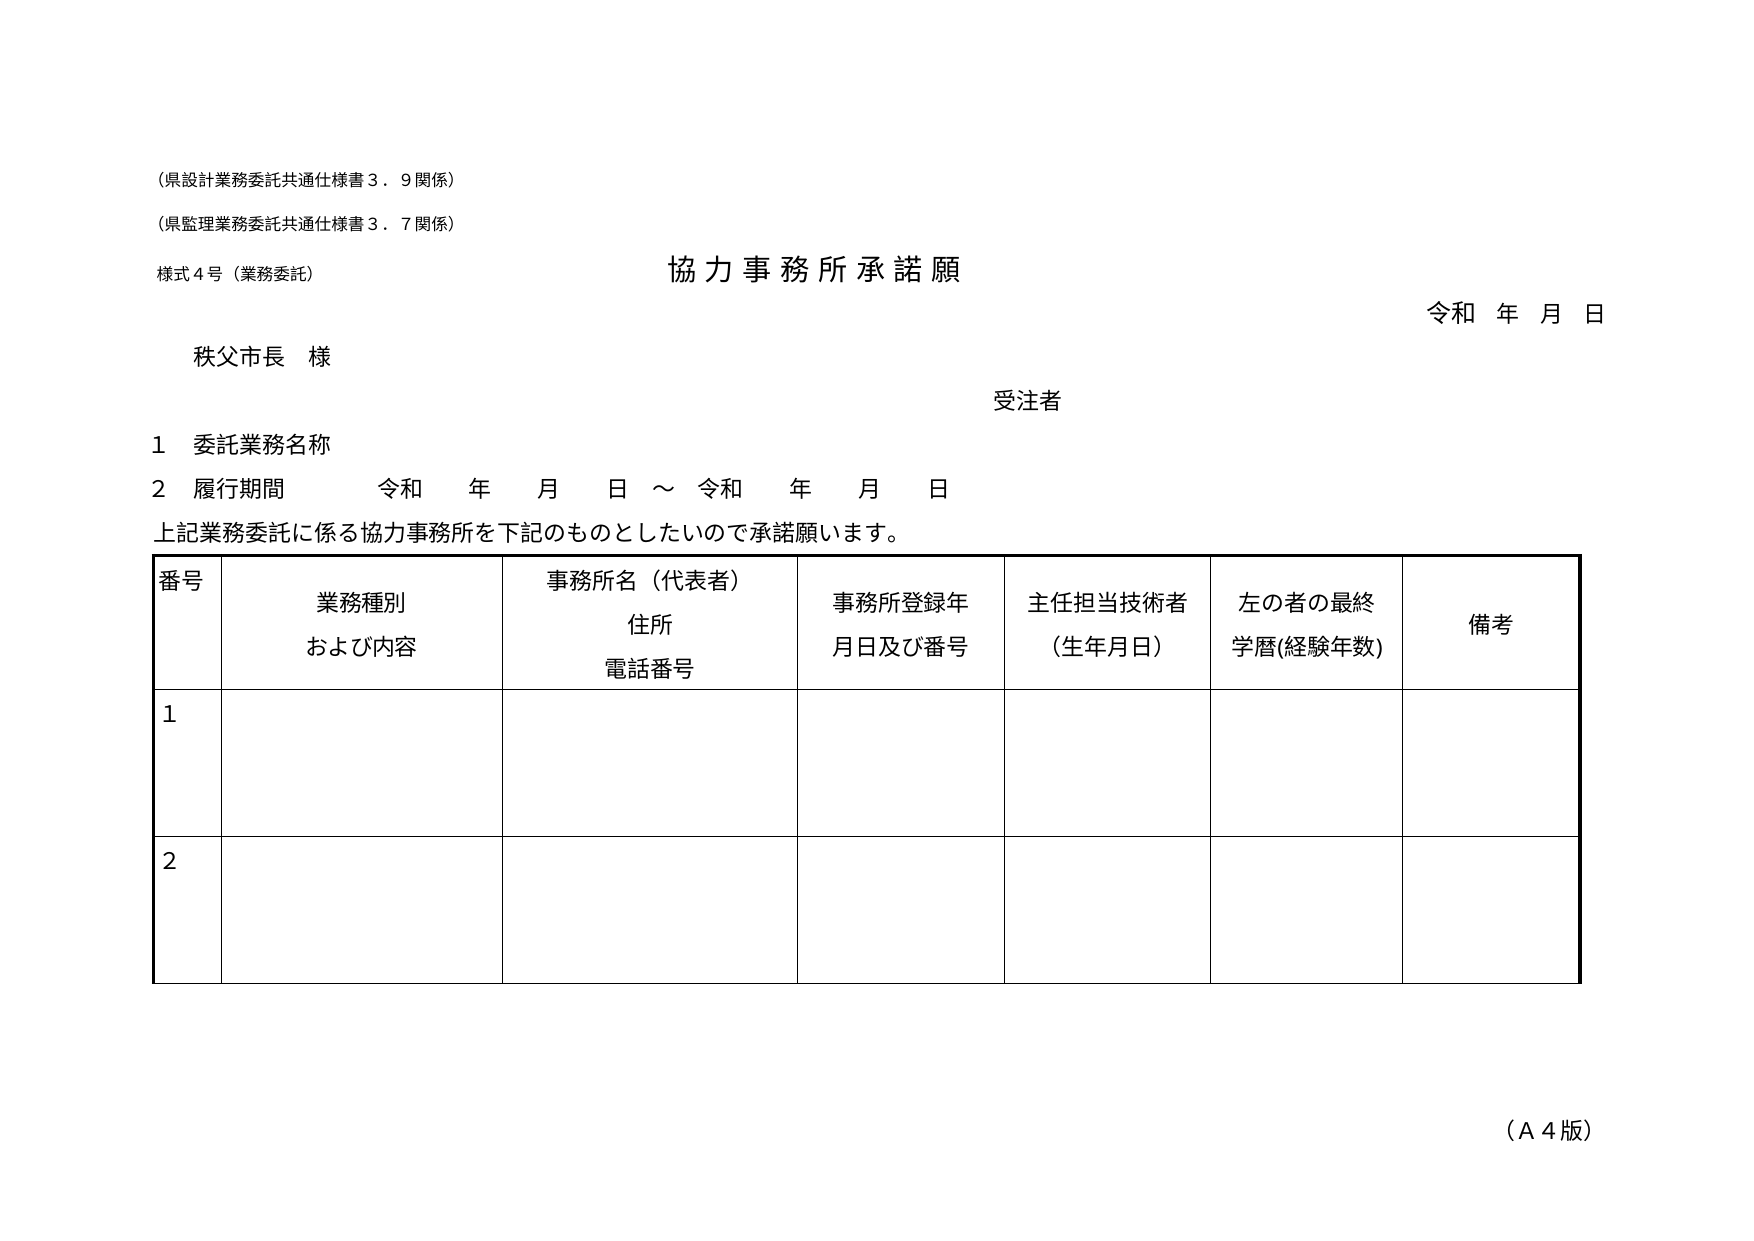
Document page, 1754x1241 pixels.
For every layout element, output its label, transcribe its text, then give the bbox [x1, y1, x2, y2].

text １ 委託業務名称 [148, 422, 1606, 466]
table_cell [222, 837, 502, 982]
text 様式４号（業務委託） 協 力 事 務 所 承 諾 願 [148, 246, 1606, 289]
table_header 事務所登録年 月日及び番号 [798, 557, 1004, 689]
table_cell [798, 837, 1004, 982]
table_cell [503, 837, 797, 982]
text 令和 年 月 日 [148, 289, 1606, 334]
table_cell [503, 690, 797, 836]
text 上記業務委託に係る協力事務所を下記のものとしたいので承諾願います。 [148, 510, 1606, 554]
table_header 業務種別 および内容 [222, 557, 502, 689]
table_header 備考 [1403, 557, 1578, 689]
table_cell [1211, 837, 1402, 982]
text 受注者 [148, 378, 1606, 422]
table_header 事務所名（代表者） 住所 電話番号 [503, 557, 797, 689]
table_cell [1403, 837, 1578, 982]
table_header 左の者の最終 学暦(経験年数) [1211, 557, 1402, 689]
table_cell ２ [155, 837, 221, 982]
text （県設計業務委託共通仕様書３．９関係） [148, 157, 1606, 201]
table_cell [1005, 837, 1210, 982]
table_cell [1403, 690, 1578, 836]
text （県監理業務委託共通仕様書３．７関係） [148, 201, 1606, 246]
table_cell [1211, 690, 1402, 836]
text 秩父市長 様 [148, 334, 1606, 378]
table_header 主任担当技術者 （生年月日） [1005, 557, 1210, 689]
table_cell [1005, 690, 1210, 836]
table_cell [798, 690, 1004, 836]
table_header 番号 [155, 557, 221, 689]
text ２ 履行期間 令和 年 月 日 ～ 令和 年 月 日 [148, 466, 1606, 510]
table_cell [222, 690, 502, 836]
table_cell １ [155, 690, 221, 836]
